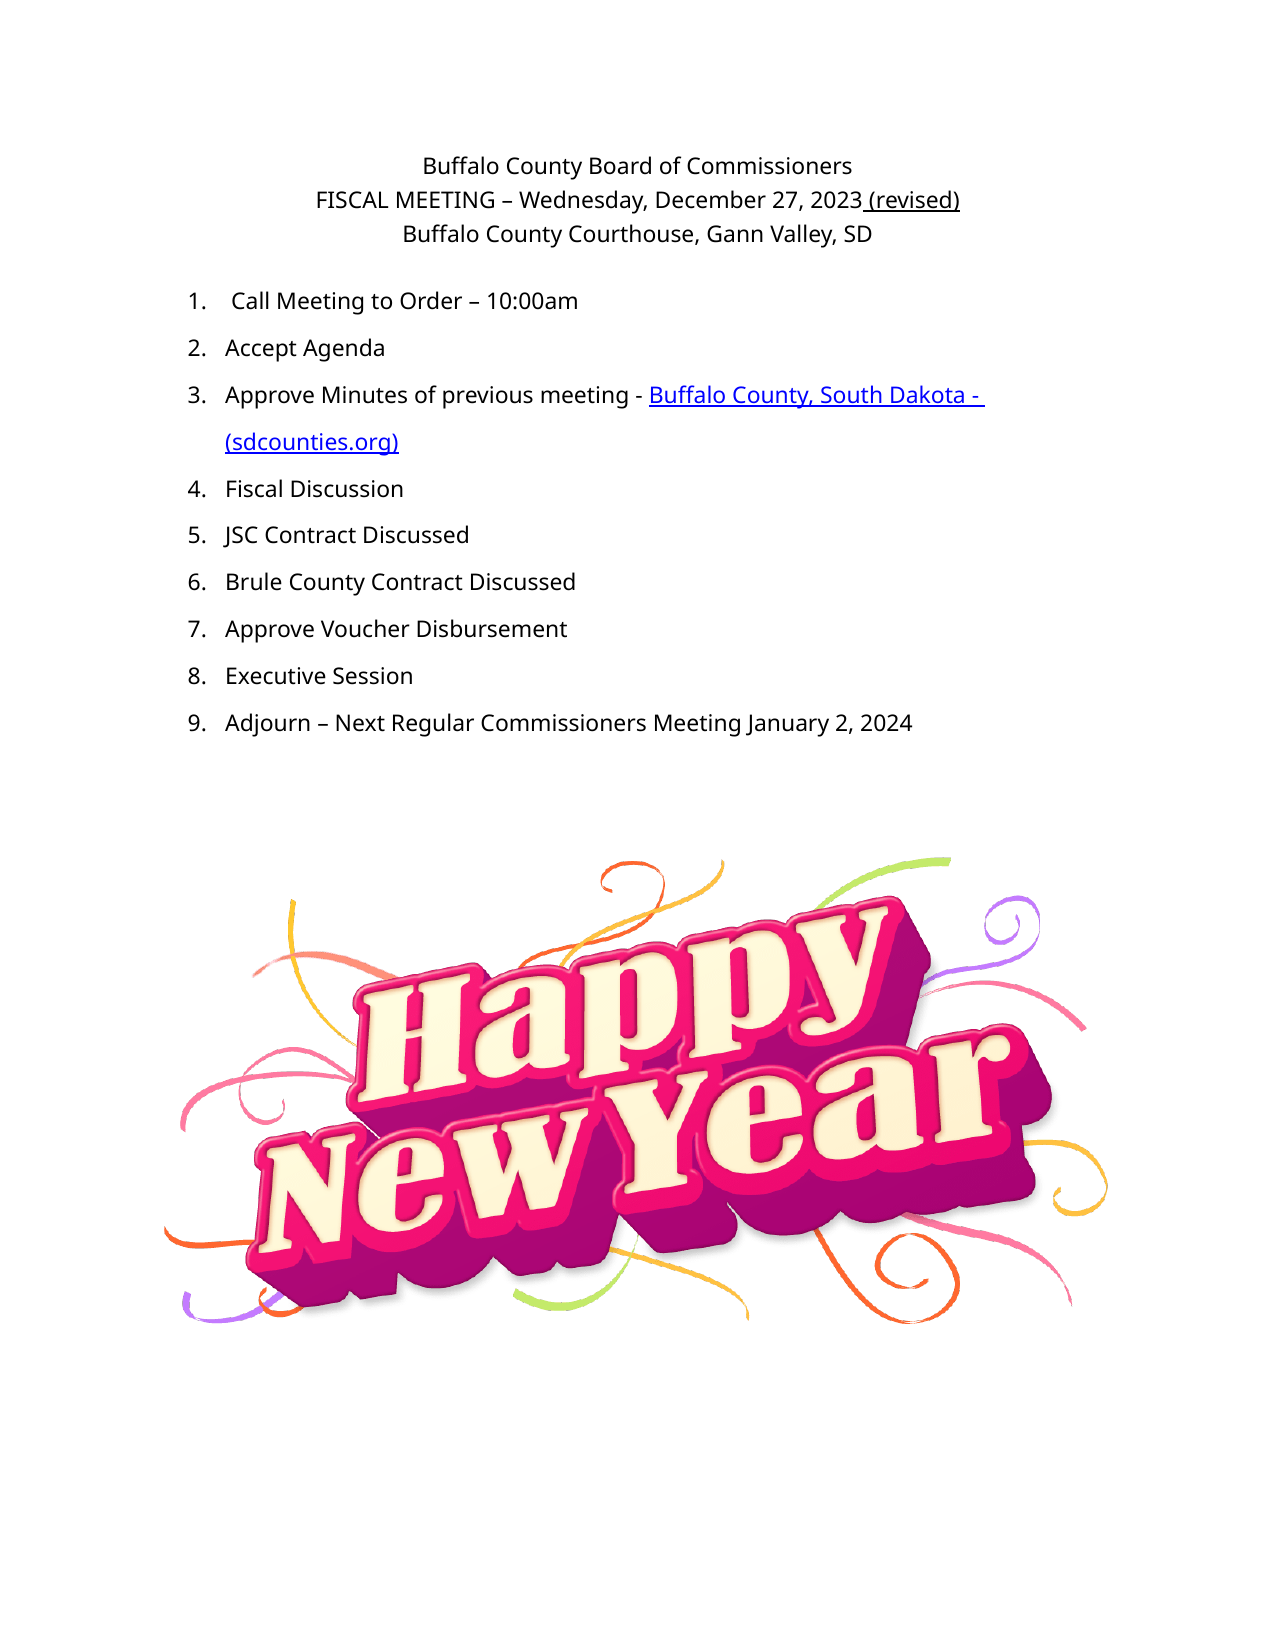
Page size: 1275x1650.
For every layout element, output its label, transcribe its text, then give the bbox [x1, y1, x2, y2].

picture [150, 847, 1125, 1339]
list Accept Agenda [187, 332, 1125, 363]
list Brule County Contract Discussed [187, 566, 1125, 597]
text Buffalo County Board of Commissioners [150, 150, 1125, 181]
text FISCAL MEETING – Wednesday, December 27, 2023 (revised) [150, 184, 1125, 215]
list JSC Contract Discussed [187, 519, 1125, 551]
list Executive Session [187, 660, 1125, 691]
text Buffalo County Courthouse, Gann Valley, SD [150, 217, 1125, 249]
list Approve Voucher Disbursement [187, 613, 1125, 644]
list Fiscal Discussion [187, 472, 1125, 504]
list Adjourn – Next Regular Commissioners Meeting January 2, 2024 [187, 707, 1125, 738]
list Call Meeting to Order – 10:00am [187, 285, 1125, 316]
list Approve Minutes of previous meeting - Buffalo County, South Dakota - (sdcounties.org) [187, 379, 1125, 457]
